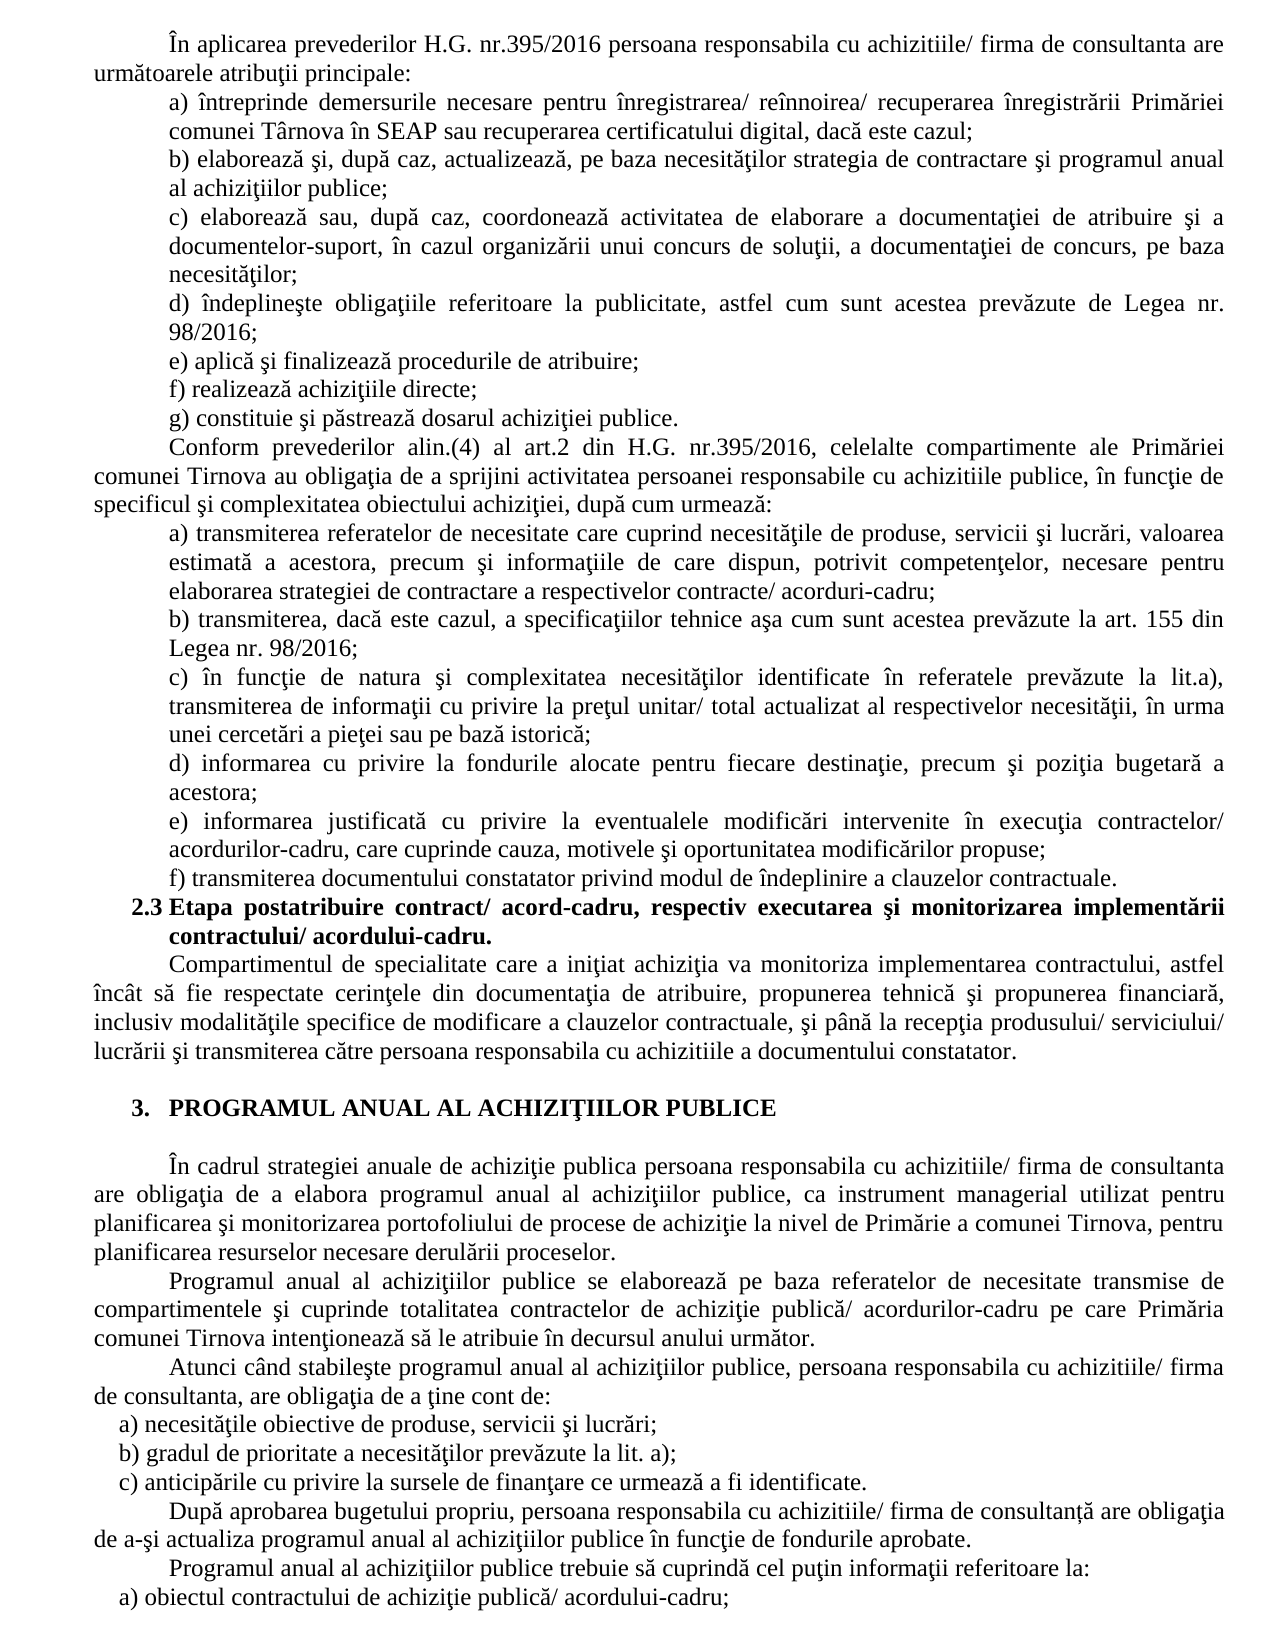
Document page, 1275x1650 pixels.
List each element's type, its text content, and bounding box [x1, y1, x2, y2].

text c) elaborează sau, după caz, coordonează activitatea de elaborare a documentaţiei de atribuire şi a documentelor-suport, în cazul organizării unui concurs de soluţii, a documentaţiei de concurs, pe baza necesităţilor; [169, 202, 1226, 288]
list Etapa postatribuire contract/ acord-cadru, respectiv executarea şi monitorizarea implementării contractului/ acordului-cadru. [131, 892, 1226, 949]
text Conform prevederilor alin.(4) al art.2 din H.G. nr.395/2016, celelalte compartimente ale Primăriei comunei Tirnova au obligaţia de a sprijini activitatea persoanei responsabile cu achizitiile publice, în funcţie de specificul şi complexitatea obiectului achiziţiei, după cum urmează: [94, 432, 1226, 518]
text Programul anual al achiziţiilor publice trebuie să cuprindă cel puţin informaţii referitoare la: [94, 1553, 1226, 1582]
text d) informarea cu privire la fondurile alocate pentru fiecare destinaţie, precum şi poziţia bugetară a acestora; [169, 748, 1226, 806]
text a) transmiterea referatelor de necesitate care cuprind necesităţile de produse, servicii şi lucrări, valoarea estimată a acestora, precum şi informaţiile de care dispun, potrivit competenţelor, necesare pentru elaborarea strategiei de contractare a respectivelor contracte/ acorduri-cadru; [169, 518, 1226, 604]
text b) elaborează şi, după caz, actualizează, pe baza necesităţilor strategia de contractare şi programul anual al achiziţiilor publice; [169, 144, 1226, 202]
text Compartimentul de specialitate care a iniţiat achiziţia va monitoriza implementarea contractului, astfel încât să fie respectate cerinţele din documentaţia de atribuire, propunerea tehnică şi propunerea financiară, inclusiv modalităţile specifice de modificare a clauzelor contractuale, şi până la recepţia produsului/ serviciului/ lucrării şi transmiterea către persoana responsabila cu achizitiile a documentului constatator. [94, 949, 1226, 1064]
text În aplicarea prevederilor H.G. nr.395/2016 persoana responsabila cu achizitiile/ firma de consultanta are următoarele atribuţii principale: [94, 29, 1226, 87]
text e) informarea justificată cu privire la eventualele modificări intervenite în execuţia contractelor/ acordurilor-cadru, care cuprinde cauza, motivele şi oportunitatea modificărilor propuse; [169, 806, 1226, 863]
text Programul anual al achiziţiilor publice se elaborează pe baza referatelor de necesitate transmise de compartimentele şi cuprinde totalitatea contractelor de achiziţie publică/ acordurilor-cadru pe care Primăria comunei Tirnova intenţionează să le atribuie în decursul anului următor. [94, 1266, 1226, 1352]
text b) gradul de prioritate a necesităţilor prevăzute la lit. a); [94, 1438, 1226, 1467]
text După aprobarea bugetului propriu, persoana responsabila cu achizitiile/ firma de consultanță are obligaţia de a-şi actualiza programul anual al achiziţiilor publice în funcţie de fondurile aprobate. [94, 1496, 1226, 1553]
text În cadrul strategiei anuale de achiziţie publica persoana responsabila cu achizitiile/ firma de consultanta are obligaţia de a elabora programul anual al achiziţiilor publice, ca instrument managerial utilizat pentru planificarea şi monitorizarea portofoliului de procese de achiziţie la nivel de Primărie a comunei Tirnova, pentru planificarea resurselor necesare derulării proceselor. [94, 1151, 1226, 1266]
text a) obiectul contractului de achiziţie publică/ acordului-cadru; [94, 1582, 1226, 1611]
text c) în funcţie de natura şi complexitatea necesităţilor identificate în referatele prevăzute la lit.a), transmiterea de informaţii cu privire la preţul unitar/ total actualizat al respectivelor necesităţii, în urma unei cercetări a pieţei sau pe bază istorică; [169, 662, 1226, 748]
text g) constituie şi păstrează dosarul achiziţiei publice. [94, 403, 1226, 432]
text e) aplică şi finalizează procedurile de atribuire; [94, 346, 1226, 374]
text f) transmiterea documentului constatator privind modul de îndeplinire a clauzelor contractuale. [94, 863, 1226, 892]
text d) îndeplineşte obligaţiile referitoare la publicitate, astfel cum sunt acestea prevăzute de Legea nr. 98/2016; [169, 288, 1226, 346]
text a) necesităţile obiective de produse, servicii şi lucrări; [94, 1409, 1226, 1438]
text a) întreprinde demersurile necesare pentru înregistrarea/ reînnoirea/ recuperarea înregistrării Primăriei comunei Târnova în SEAP sau recuperarea certificatului digital, dacă este cazul; [169, 87, 1226, 144]
text Atunci când stabileşte programul anual al achiziţiilor publice, persoana responsabila cu achizitiile/ firma de consultanta, are obligaţia de a ţine cont de: [94, 1352, 1226, 1409]
text b) transmiterea, dacă este cazul, a specificaţiilor tehnice aşa cum sunt acestea prevăzute la art. 155 din Legea nr. 98/2016; [169, 604, 1226, 662]
text f) realizează achiziţiile directe; [94, 374, 1226, 403]
list PROGRAMUL ANUAL AL ACHIZIŢIILOR PUBLICE [131, 1093, 1226, 1122]
text c) anticipările cu privire la sursele de finanţare ce urmează a fi identificate. [94, 1467, 1226, 1496]
